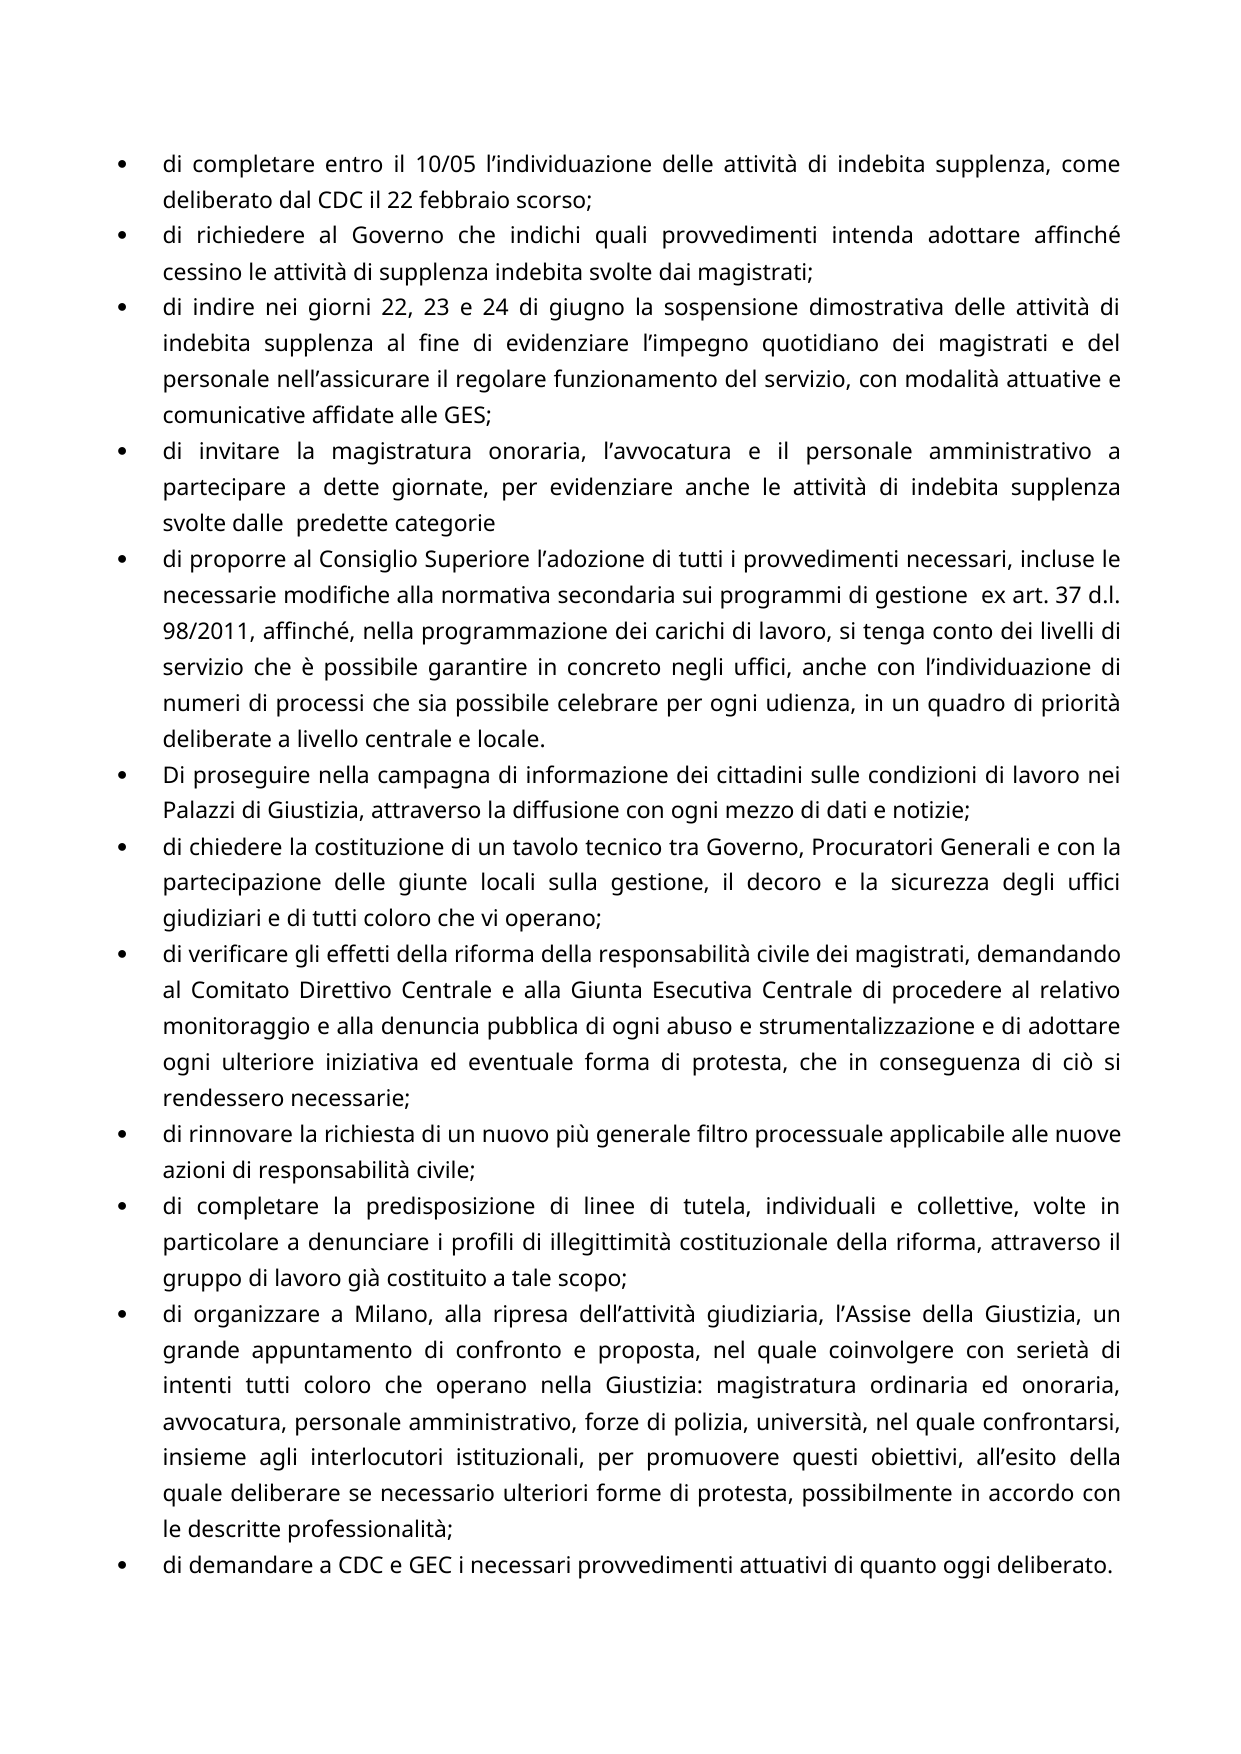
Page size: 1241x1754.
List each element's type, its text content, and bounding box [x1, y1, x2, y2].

list di rinnovare la richiesta di un nuovo più generale filtro processuale applicabile alle nuove azioni di responsabilità civile; [118, 1118, 1122, 1185]
list di indire nei giorni 22, 23 e 24 di giugno la sospensione dimostrativa delle attività di indebita supplenza al fine di evidenziare l’impegno quotidiano dei magistrati e del personale nell’assicurare il regolare funzionamento del servizio, con modalità attuative e comunicative affidate alle GES; [118, 291, 1122, 430]
list di completare entro il 10/05 l’individuazione delle attività di indebita supplenza, come deliberato dal CDC il 22 febbraio scorso; [118, 148, 1122, 215]
list di invitare la magistratura onoraria, l’avvocatura e il personale amministrativo a partecipare a dette giornate, per evidenziare anche le attività di indebita supplenza svolte dalle predette categorie [118, 435, 1122, 538]
list di organizzare a Milano, alla ripresa dell’attività giudiziaria, l’Assise della Giustizia, un grande appuntamento di confronto e proposta, nel quale coinvolgere con serietà di intenti tutti coloro che operano nella Giustizia: magistratura ordinaria ed onoraria, avvocatura, personale amministrativo, forze di polizia, università, nel quale confrontarsi, insieme agli interlocutori istituzionali, per promuovere questi obiettivi, all’esito della quale deliberare se necessario ulteriori forme di protesta, possibilmente in accordo con le descritte professionalità; [118, 1298, 1122, 1544]
list Di proseguire nella campagna di informazione dei cittadini sulle condizioni di lavoro nei Palazzi di Giustizia, attraverso la diffusione con ogni mezzo di dati e notizie; [118, 758, 1122, 826]
list di completare la predisposizione di linee di tutela, individuali e collettive, volte in particolare a denunciare i profili di illegittimità costituzionale della riforma, attraverso il gruppo di lavoro già costituito a tale scopo; [118, 1190, 1122, 1293]
list di richiedere al Governo che indichi quali provvedimenti intenda adottare affinché cessino le attività di supplenza indebita svolte dai magistrati; [118, 219, 1122, 287]
list di proporre al Consiglio Superiore l’adozione di tutti i provvedimenti necessari, incluse le necessarie modifiche alla normativa secondaria sui programmi di gestione ex art. 37 d.l. 98/2011, affinché, nella programmazione dei carichi di lavoro, si tenga conto dei livelli di servizio che è possibile garantire in concreto negli uffici, anche con l’individuazione di numeri di processi che sia possibile celebrare per ogni udienza, in un quadro di priorità deliberate a livello centrale e locale. [118, 543, 1122, 754]
list di verificare gli effetti della riforma della responsabilità civile dei magistrati, demandando al Comitato Direttivo Centrale e alla Giunta Esecutiva Centrale di procedere al relativo monitoraggio e alla denuncia pubblica di ogni abuso e strumentalizzazione e di adottare ogni ulteriore iniziativa ed eventuale forma di protesta, che in conseguenza di ciò si rendessero necessarie; [118, 938, 1122, 1113]
list di demandare a CDC e GEC i necessari provvedimenti attuativi di quanto oggi deliberato. [118, 1549, 1122, 1580]
list di chiedere la costituzione di un tavolo tecnico tra Governo, Procuratori Generali e con la partecipazione delle giunte locali sulla gestione, il decoro e la sicurezza degli uffici giudiziari e di tutti coloro che vi operano; [118, 830, 1122, 933]
